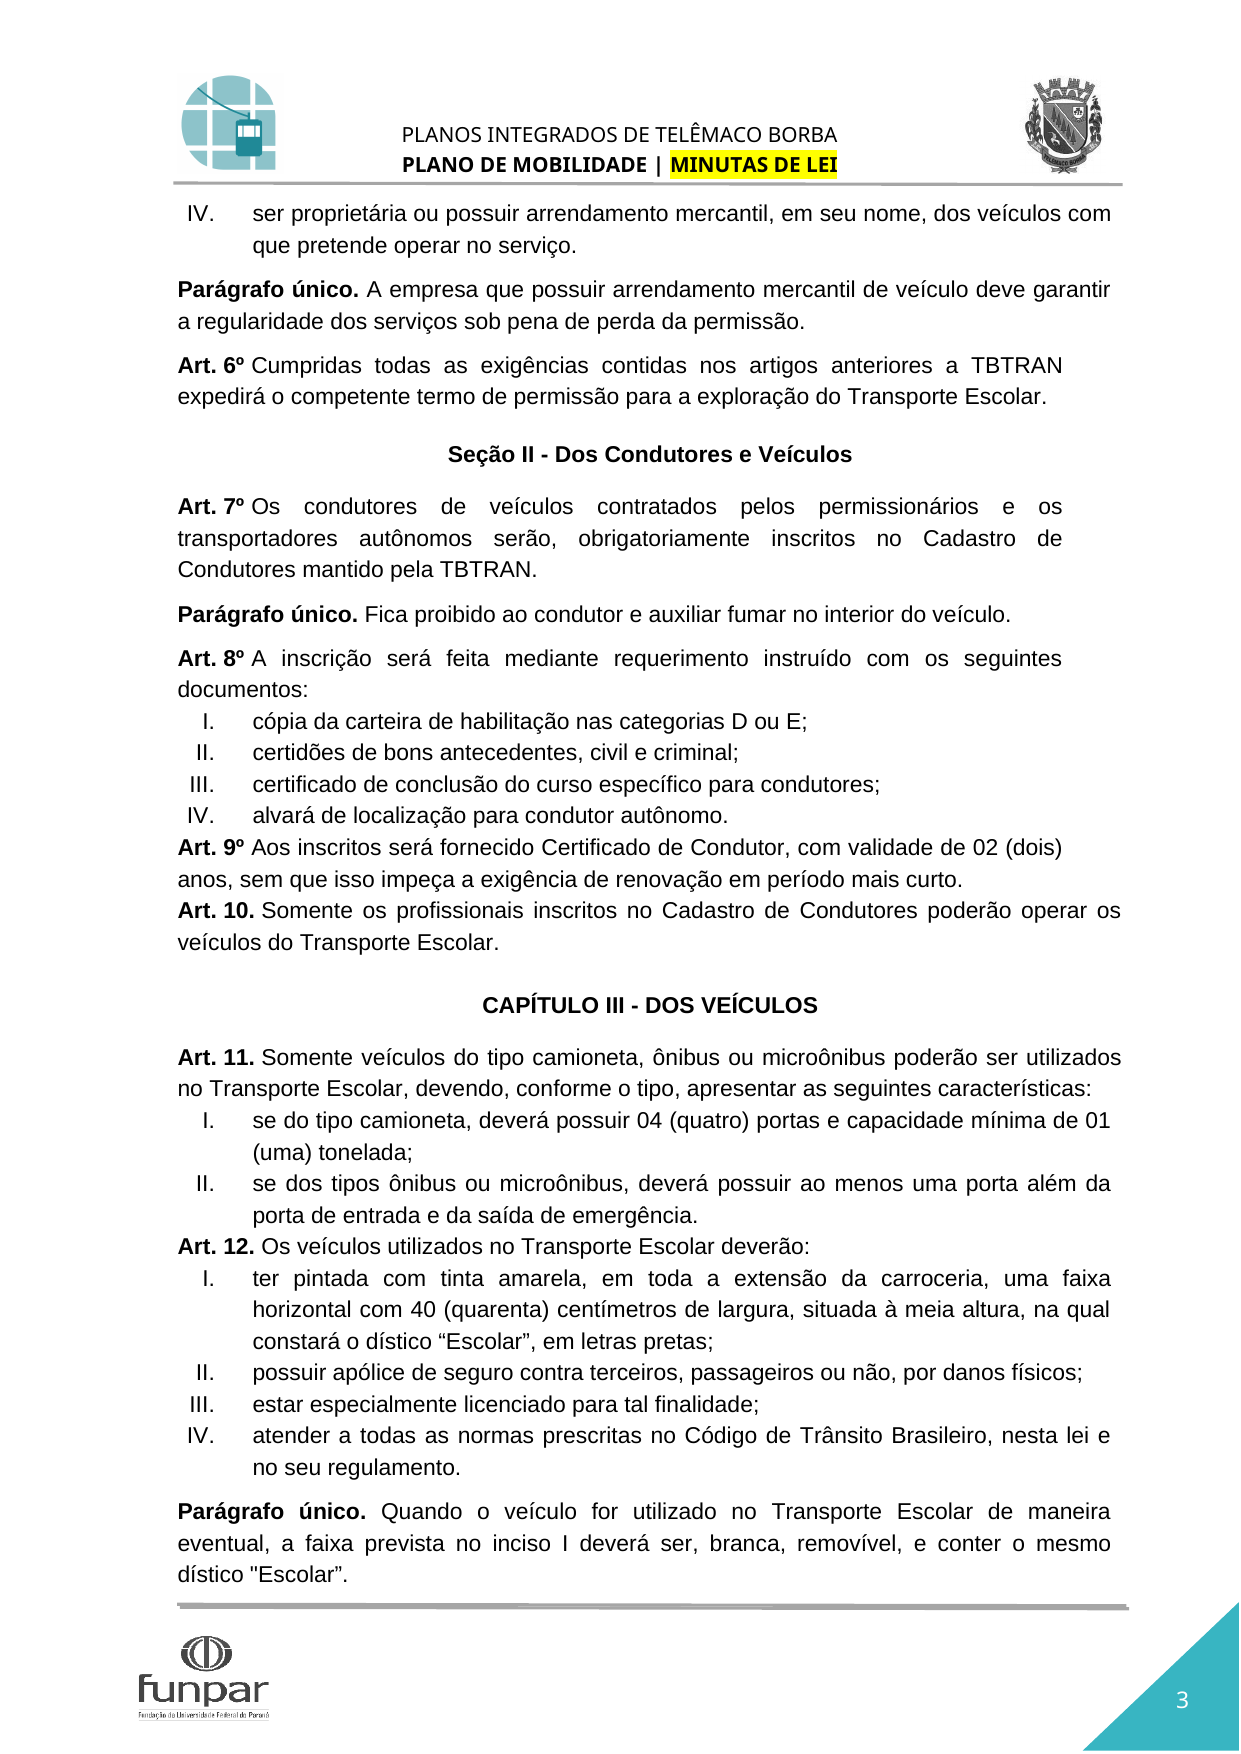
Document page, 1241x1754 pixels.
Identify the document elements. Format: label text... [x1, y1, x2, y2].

text Parágrafo único. Quando o veículo for utilizado no Transporte Escolar de maneira eventual, a faixa prevista no inciso I deverá ser, branca, removível, e conter o mesmo dístico "Escolar”. [177, 1498, 1112, 1588]
list Os condutores de veículos contratados pelos permissionários e os transportadores autônomos serão, obrigatoriamente inscritos no Cadastro de Condutores mantido pela TBTRAN. [177, 493, 1063, 583]
list atender a todas as normas prescritas no Código de Trânsito Brasileiro, nesta lei e no seu regulamento. [215, 1422, 1112, 1480]
list possuir apólice de seguro contra terceiros, passageiros ou não, por danos físicos; [215, 1359, 1112, 1386]
list Somente os profissionais inscritos no Cadastro de Condutores poderão operar os veículos do Transporte Escolar. [177, 897, 1122, 955]
text Seção II - Dos Condutores e Veículos [177, 440, 1123, 468]
picture [177, 73, 285, 174]
list ter pintada com tinta amarela, em toda a extensão da carroceria, uma faixa horizontal com 40 (quarenta) centímetros de largura, situada à meia altura, na qual constará o dístico “Escolar”, em letras pretas; [215, 1265, 1112, 1354]
text Parágrafo único. A empresa que possuir arrendamento mercantil de veículo deve garantir a regularidade dos serviços sob pena de perda da permissão. [177, 276, 1112, 334]
list A inscrição será feita mediante requerimento instruído com os seguintes documentos: [177, 644, 1063, 702]
list estar especialmente licenciado para tal finalidade; [215, 1391, 1112, 1417]
picture [135, 1633, 271, 1724]
list Cumpridas todas as exigências contidas nos artigos anteriores a TBTRAN expedirá o competente termo de permissão para a exploração do Transporte Escolar. [177, 352, 1063, 409]
text CAPÍTULO III - DOS VEÍCULOS [177, 990, 1123, 1019]
text Parágrafo único. Fica proibido ao condutor e auxiliar fumar no interior do veículo. [177, 601, 1063, 627]
list certificado de conclusão do curso específico para condutores; [215, 771, 1112, 797]
list alvará de localização para condutor autônomo. [215, 802, 1112, 829]
list Aos inscritos será fornecido Certificado de Condutor, com validade de 02 (dois) anos, sem que isso impeça a exigência de renovação em período mais curto. [177, 834, 1063, 892]
list Somente veículos do tipo camioneta, ônibus ou microônibus poderão ser utilizados no Transporte Escolar, devendo, conforme o tipo, apresentar as seguintes características: [177, 1044, 1122, 1102]
list se do tipo camioneta, deverá possuir 04 (quatro) portas e capacidade mínima de 01 (uma) tonelada; [215, 1107, 1112, 1165]
picture [1019, 75, 1107, 174]
list Os veículos utilizados no Transporte Escolar deverão: [177, 1233, 1122, 1259]
list se dos tipos ônibus ou microônibus, deverá possuir ao menos uma porta além da porta de entrada e da saída de emergência. [215, 1170, 1112, 1228]
list certidões de bons antecedentes, civil e criminal; [215, 739, 1112, 766]
list cópia da carteira de habilitação nas categorias D ou E; [215, 708, 1112, 734]
list ser proprietária ou possuir arrendamento mercantil, em seu nome, dos veículos com que pretende operar no serviço. [215, 200, 1112, 258]
